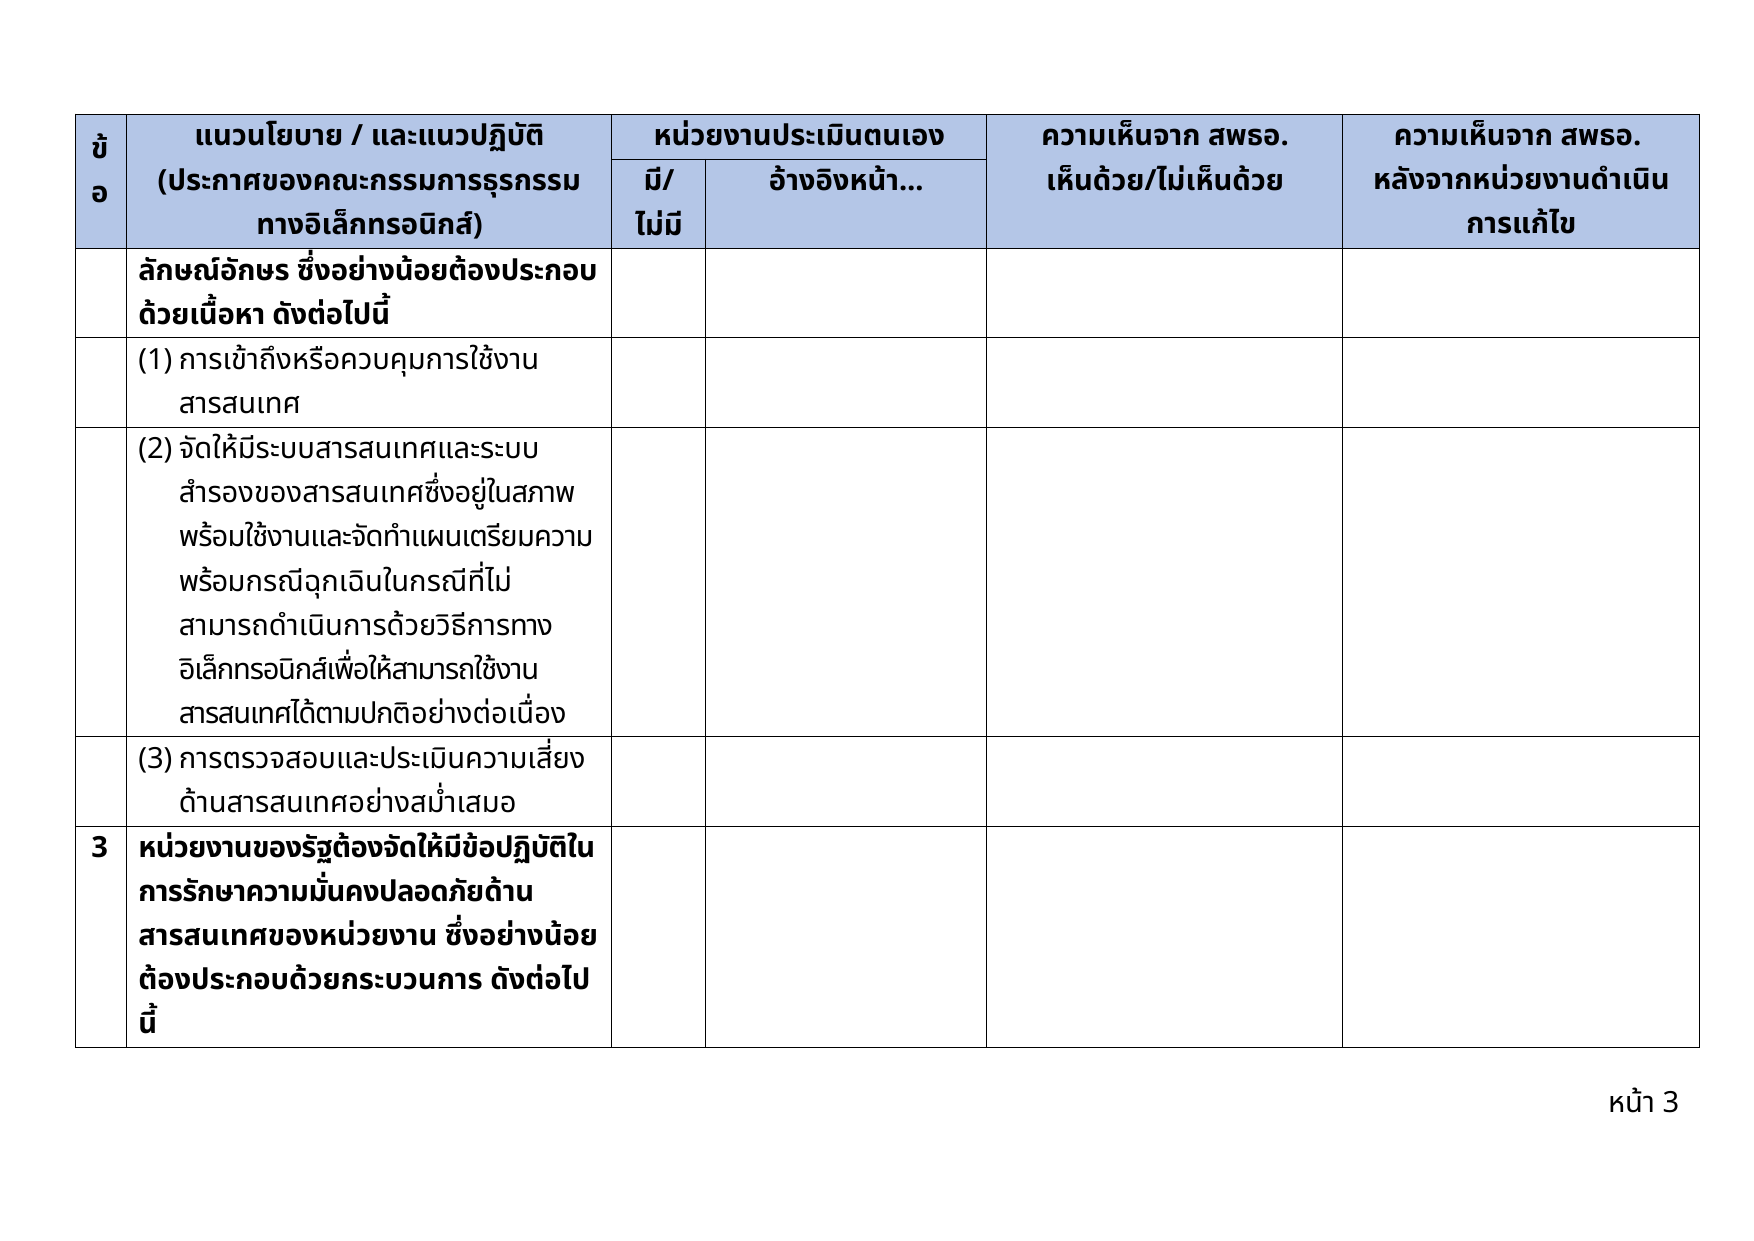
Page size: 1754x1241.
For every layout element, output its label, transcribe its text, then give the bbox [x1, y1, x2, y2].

table_cell [987, 827, 1342, 1047]
table_cell [706, 737, 986, 826]
table_cell การเข้าถึงหรือควบคุมการใช้งานสารสนเทศ [127, 338, 611, 427]
table_cell อ้างอิงหน้า… [706, 160, 986, 248]
table_cell [1343, 338, 1699, 427]
table_header ความเห็นจาก สพธอ. เห็นด้วย/ไม่เห็นด้วย [987, 115, 1342, 248]
table_cell [76, 338, 126, 427]
table_cell [76, 737, 126, 826]
table_cell [1343, 827, 1699, 1047]
table_cell [1343, 428, 1699, 736]
table_cell [987, 737, 1342, 826]
table_cell [987, 428, 1342, 736]
table_cell [612, 827, 705, 1047]
table_cell [706, 428, 986, 736]
table_cell หน่วยงานของรัฐต้องจัดให้มีข้อปฏิบัติในการรักษาความมั่นคงปลอดภัยด้านสารสนเทศของหน่วยงาน ซึ่งอย่างน้อย ต้องประกอบด้วยกระบวนการ ดังต่อไปนี้ [127, 827, 611, 1047]
table_cell [612, 737, 705, 826]
table_cell [987, 338, 1342, 427]
table_cell [1343, 737, 1699, 826]
table_cell มี/ไม่มี [612, 160, 705, 248]
table_cell [612, 249, 705, 337]
table_cell การตรวจสอบและประเมินความเสี่ยงด้านสารสนเทศอย่างสม่ำเสมอ [127, 737, 611, 826]
table_header แนวนโยบาย / และแนวปฏิบัติ (ประกาศของคณะกรรมการธุรกรรมทางอิเล็กทรอนิกส์) [127, 115, 611, 248]
table_cell 2 [76, 249, 126, 337]
table_cell จัดให้มีระบบสารสนเทศและระบบสำรองของสารสนเทศซึ่งอยู่ในสภาพพร้อมใช้งานและจัดทำแผนเตรียมความพร้อมกรณีฉุกเฉินในกรณีที่ไม่สามารถดำเนินการด้วยวิธีการทางอิเล็กทรอนิกส์เพื่อให้สามารถใช้งานสารสนเทศได้ตามปกติอย่างต่อเนื่อง [127, 428, 611, 736]
table_header ข้อ [76, 115, 126, 248]
table_cell [706, 827, 986, 1047]
table_cell [612, 338, 705, 427]
table_header ความเห็นจาก สพธอ. หลังจากหน่วยงานดำเนินการแก้ไข [1343, 115, 1699, 248]
table_cell หน่วยงานของรัฐต้องจัดให้มีนโยบายในการรักษาความมั่นคงปลอดภัยด้านสารสนเทศของหน่วยงานเป็นลายลักษณ์อักษร ซึ่งอย่างน้อยต้องประกอบด้วยเนื้อหา ดังต่อไปนี้ [127, 249, 611, 337]
table_cell 3 [76, 827, 126, 1047]
table_header หน่วยงานประเมินตนเอง [612, 115, 986, 159]
table_cell [612, 428, 705, 736]
table_cell [76, 428, 126, 736]
table_cell [987, 249, 1342, 337]
table_cell [706, 338, 986, 427]
table_cell [1343, 249, 1699, 337]
table_cell [706, 249, 986, 337]
